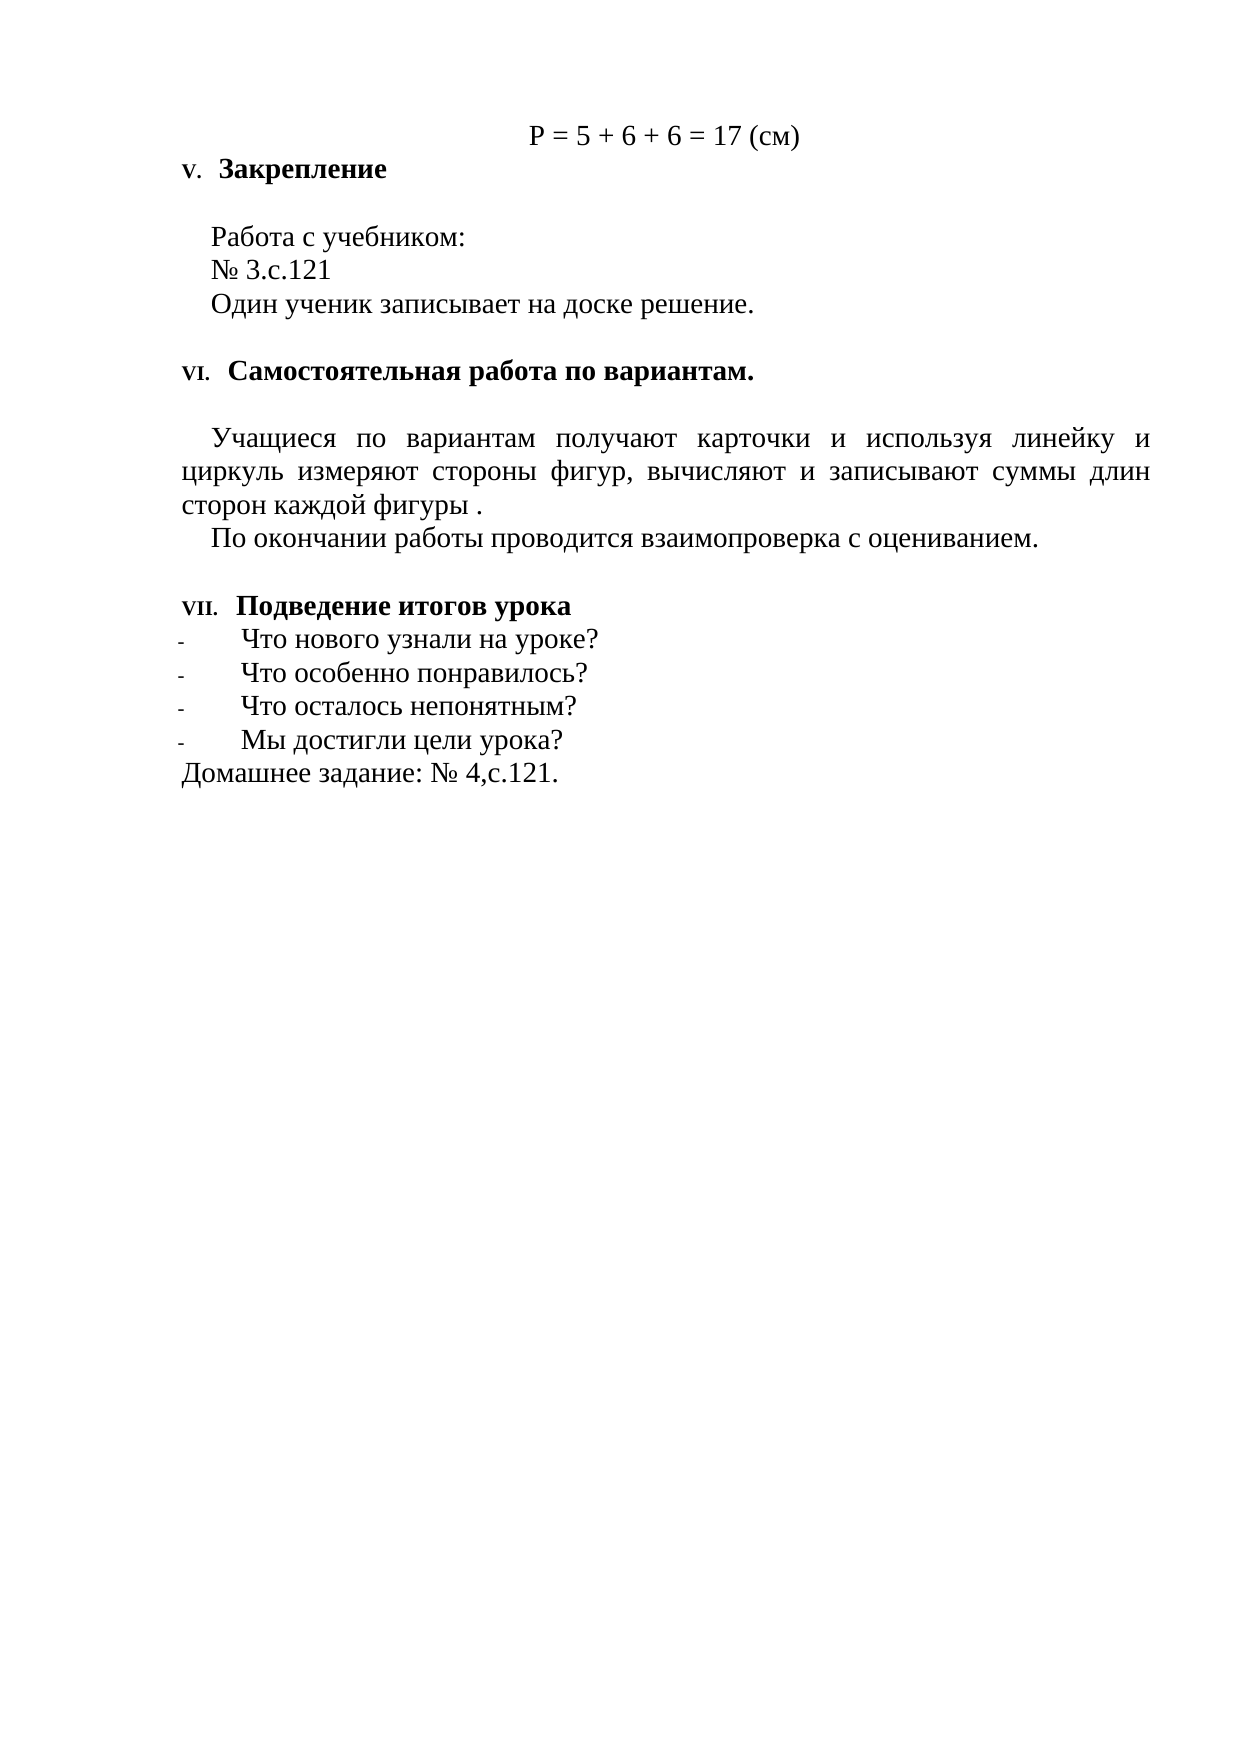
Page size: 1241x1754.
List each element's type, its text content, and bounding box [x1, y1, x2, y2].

list Мы достигли цели урока? [177, 722, 1152, 755]
text Работа с учебником: [181, 219, 1152, 252]
list Что нового узнали на уроке? [177, 621, 1152, 655]
list Подведение итогов урока [181, 588, 1152, 621]
text Учащиеся по вариантам получают карточки и используя линейку и циркуль измеряют стороны фигур, вычисляют и записывают суммы длин сторон каждой фигуры . [181, 420, 1152, 521]
text По окончании работы проводится взаимопроверка с оцениванием. [181, 521, 1147, 554]
text Домашнее задание: № 4,с.121. [181, 755, 1152, 789]
list Закрепление [181, 152, 1152, 185]
text Один ученик записывает на доске решение. [181, 286, 1152, 319]
text Р = 5 + 6 + 6 = 17 (см) [177, 118, 1152, 152]
text № 3.с.121 [181, 252, 1147, 286]
list Что особенно понравилось? [177, 655, 1152, 688]
list Самостоятельная работа по вариантам. [181, 353, 1152, 386]
list Что осталось непонятным? [177, 688, 1152, 722]
